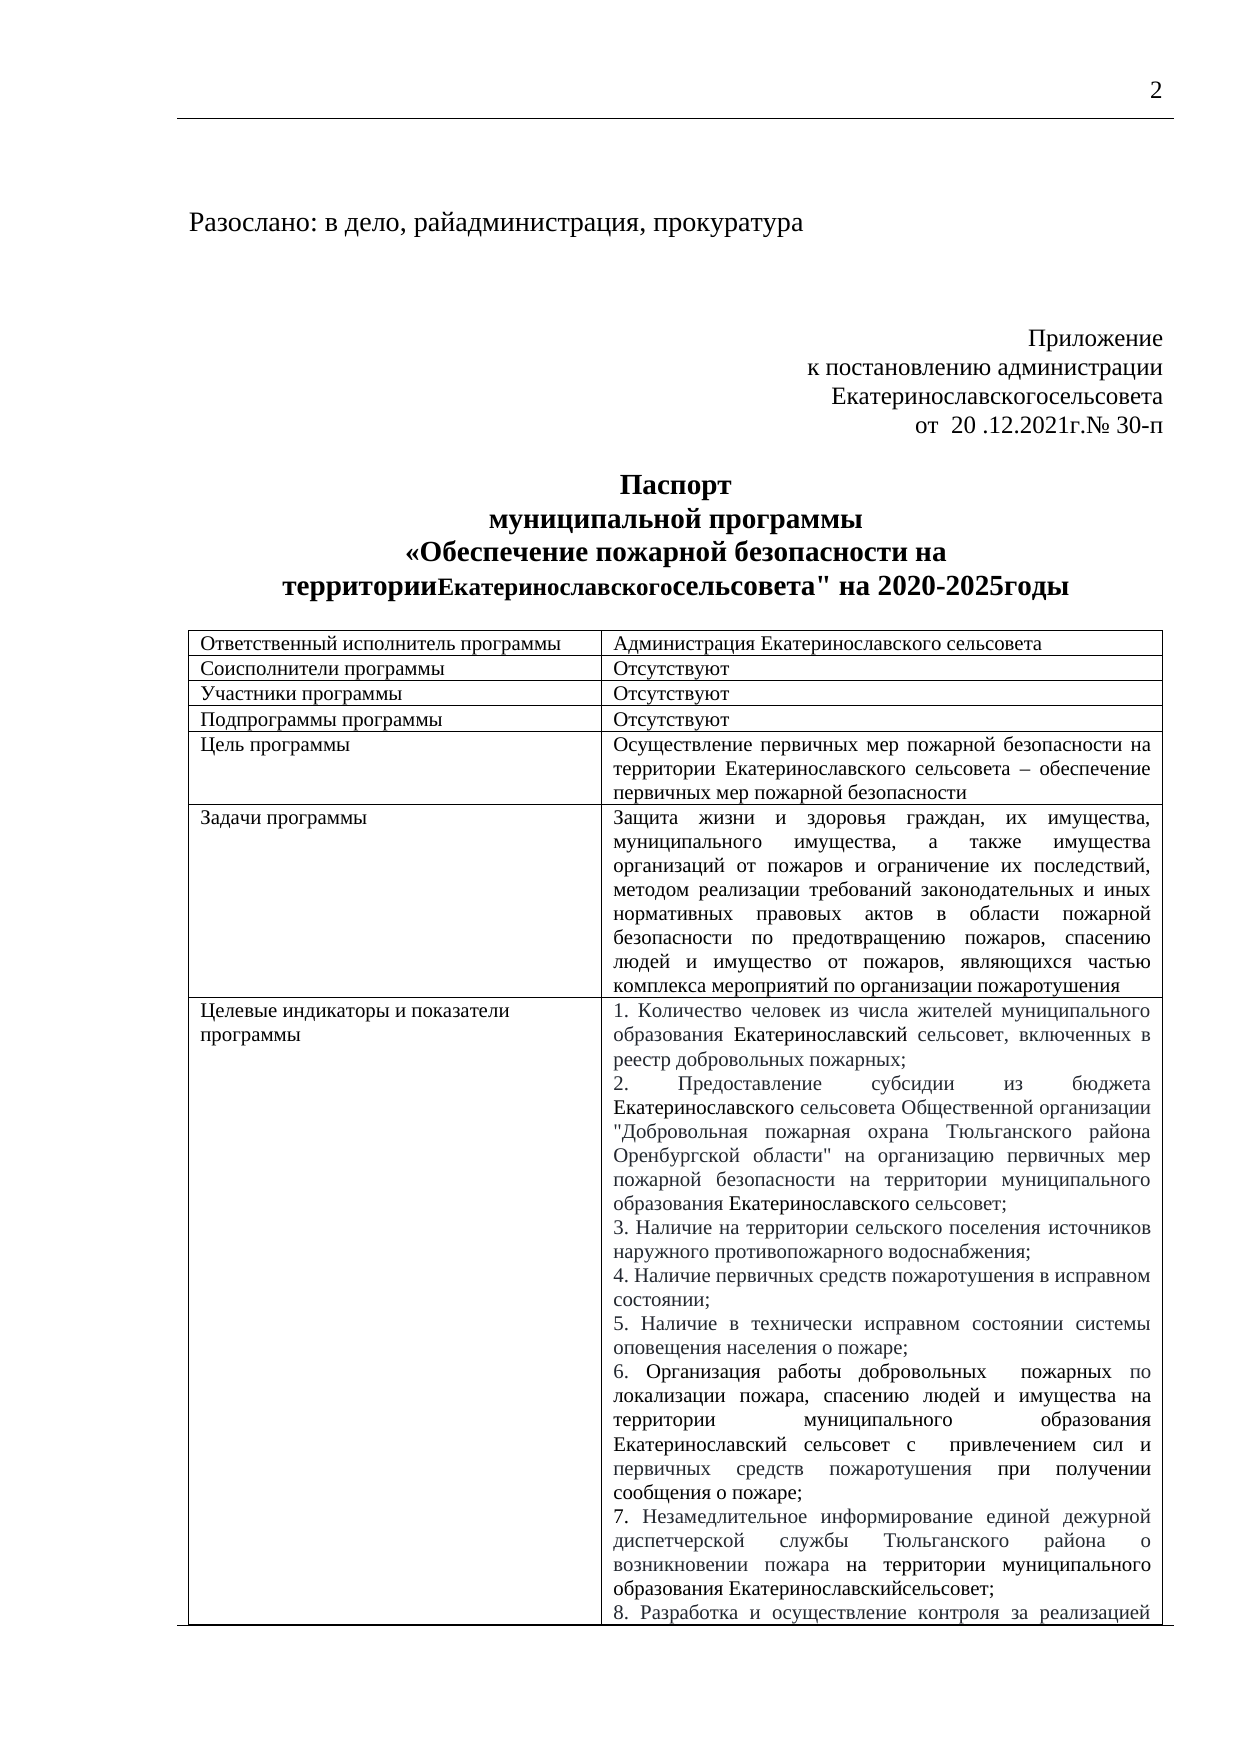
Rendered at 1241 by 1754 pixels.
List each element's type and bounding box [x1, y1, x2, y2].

table_header [177, 119, 1174, 1625]
